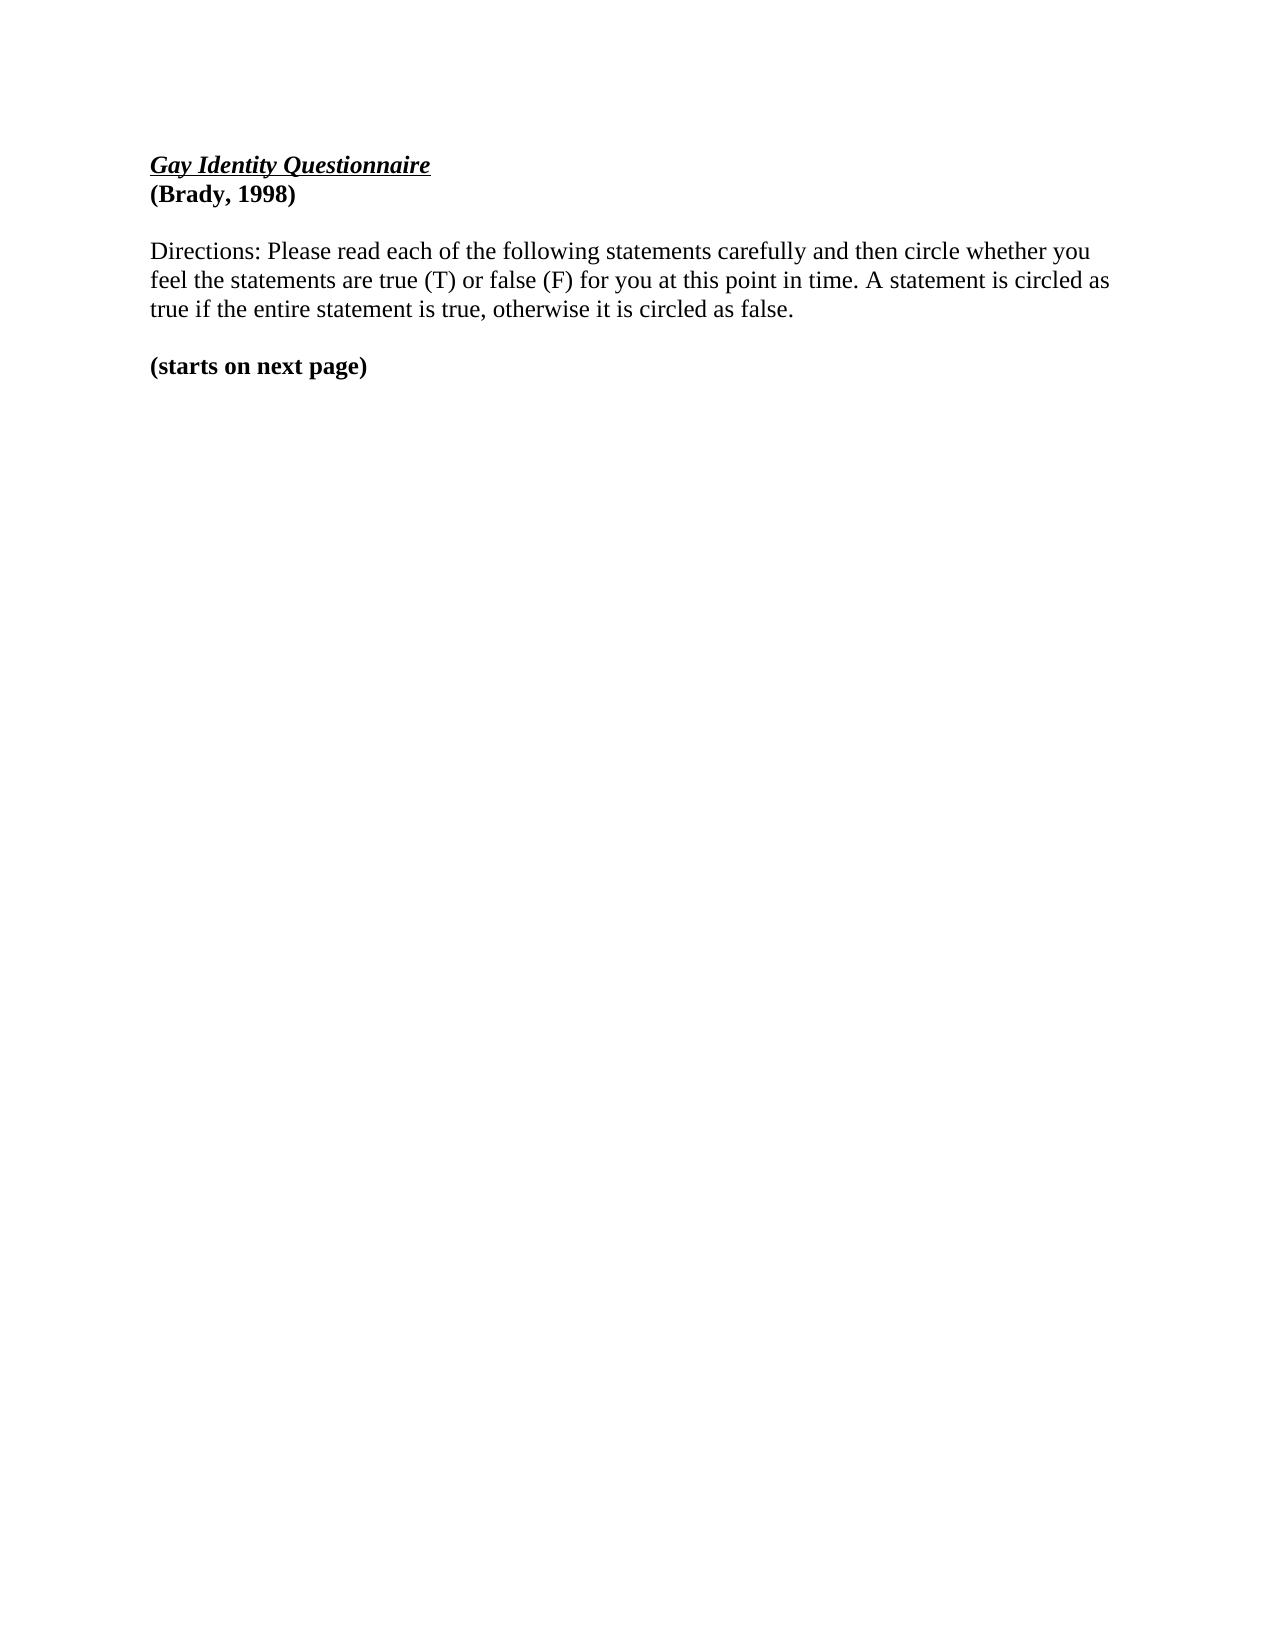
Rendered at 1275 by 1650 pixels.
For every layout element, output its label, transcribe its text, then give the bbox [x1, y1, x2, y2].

text (Brady, 1998) [150, 179, 1125, 207]
text Gay Identity Questionnaire [150, 150, 1125, 179]
text Directions: Please read each of the following statements carefully and then circle whether you feel the statements are true (T) or false (F) for you at this point in time. A statement is circled as true if the entire statement is true, otherwise it is circled as false. [150, 236, 1125, 322]
text (starts on next page) [150, 351, 1125, 380]
